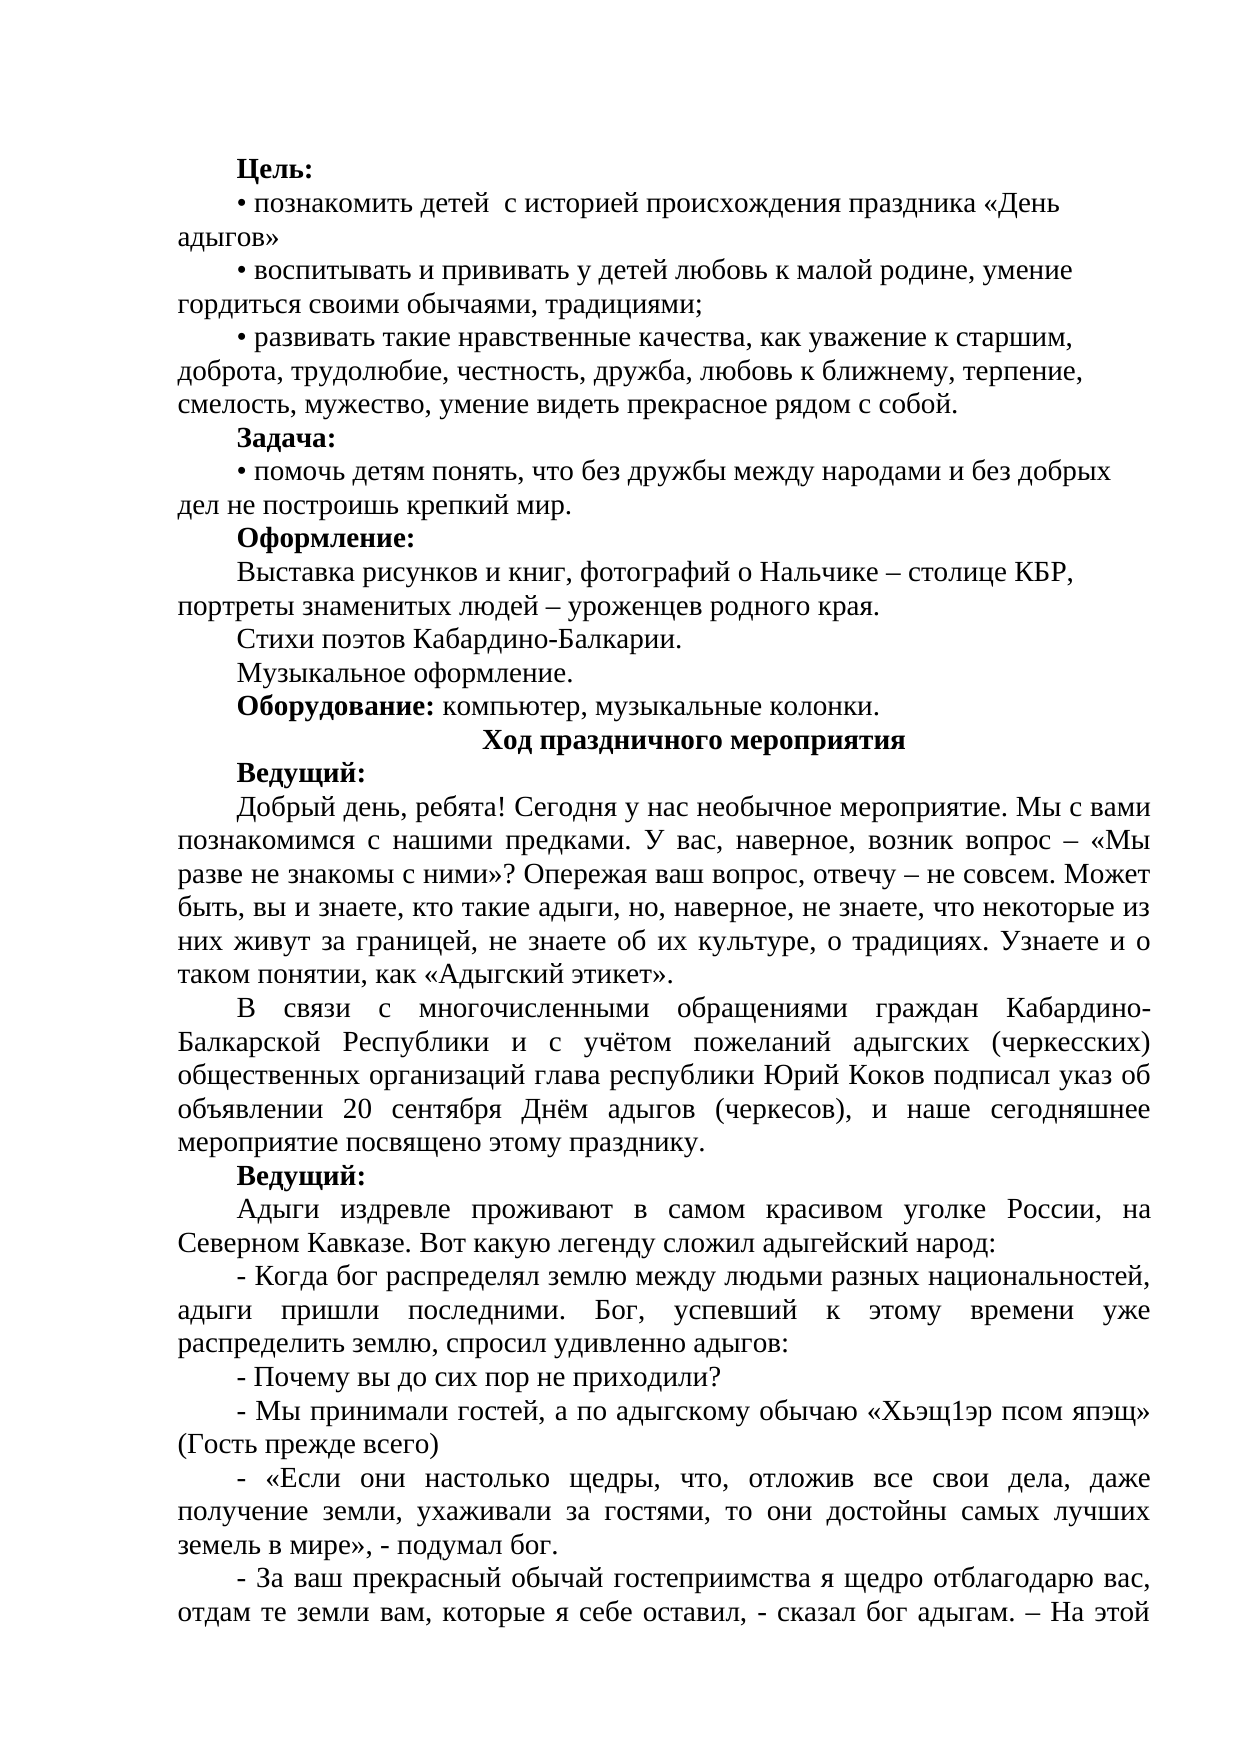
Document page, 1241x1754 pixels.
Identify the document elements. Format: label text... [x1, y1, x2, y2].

text Музыкальное оформление. [177, 655, 1152, 688]
text - Когда бог распределял землю между людьми разных национальностей, адыги пришли последними. Бог, успевший к этому времени уже распределить землю, спросил удивленно адыгов: [177, 1258, 1152, 1359]
text Оборудование: компьютер, музыкальные колонки. [177, 688, 1152, 722]
text Оформление: [177, 521, 1152, 554]
text - Мы принимали гостей, а по адыгскому обычаю «Хьэщ1эр псом япэщ» (Гость прежде всего) [177, 1393, 1152, 1460]
text • познакомить детей с историей происхождения праздника «День адыгов» [177, 185, 1152, 252]
text - Почему вы до сих пор не приходили? [177, 1359, 1152, 1393]
text • развивать такие нравственные качества, как уважение к старшим, доброта, трудолюбие, честность, дружба, любовь к ближнему, терпение, смелость, мужество, умение видеть прекрасное рядом с собой. [177, 319, 1152, 420]
text • воспитывать и прививать у детей любовь к малой родине, умение гордиться своими обычаями, традициями; [177, 252, 1152, 319]
text Стихи поэтов Кабардино-Балкарии. [177, 621, 1152, 655]
text Ход праздничного мероприятия [177, 722, 1152, 755]
text Ведущий: [177, 755, 1152, 789]
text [177, 1560, 1152, 1627]
text Добрый день, ребята! Сегодня у нас необычное мероприятие. Мы с вами познакомимся с нашими предками. У вас, наверное, возник вопрос – «Мы разве не знакомы с ними»? Опережая ваш вопрос, отвечу – не совсем. Может быть, вы и знаете, кто такие адыги, но, наверное, не знаете, что некоторые из них живут за границей, не знаете об их культуре, о традициях. Узнаете и о таком понятии, как «Адыгский этикет». [177, 789, 1152, 990]
text Цель: [177, 152, 1152, 185]
text Задача: [177, 420, 1152, 453]
text Выставка рисунков и книг, фотографий о Нальчике – столице КБР, портреты знаменитых людей – уроженцев родного края. [177, 554, 1152, 621]
text - «Если они настолько щедры, что, отложив все свои дела, даже получение земли, ухаживали за гостями, то они достойны самых лучших земель в мире», - подумал бог. [177, 1460, 1152, 1560]
text • помочь детям понять, что без дружбы между народами и без добрых дел не построишь крепкий мир. [177, 453, 1152, 521]
text Ведущий: [177, 1158, 1152, 1191]
text В связи с многочисленными обращениями граждан Кабардино-Балкарской Республики и с учётом пожеланий адыгских (черкесских) общественных организаций глава республики Юрий Коков подписал указ об объявлении 20 сентября Днём адыгов (черкесов), и наше сегодняшнее мероприятие посвящено этому празднику. [177, 990, 1152, 1158]
text Адыги издревле проживают в самом красивом уголке России, на Северном Кавказе. Вот какую легенду сложил адыгейский народ: [177, 1191, 1152, 1258]
